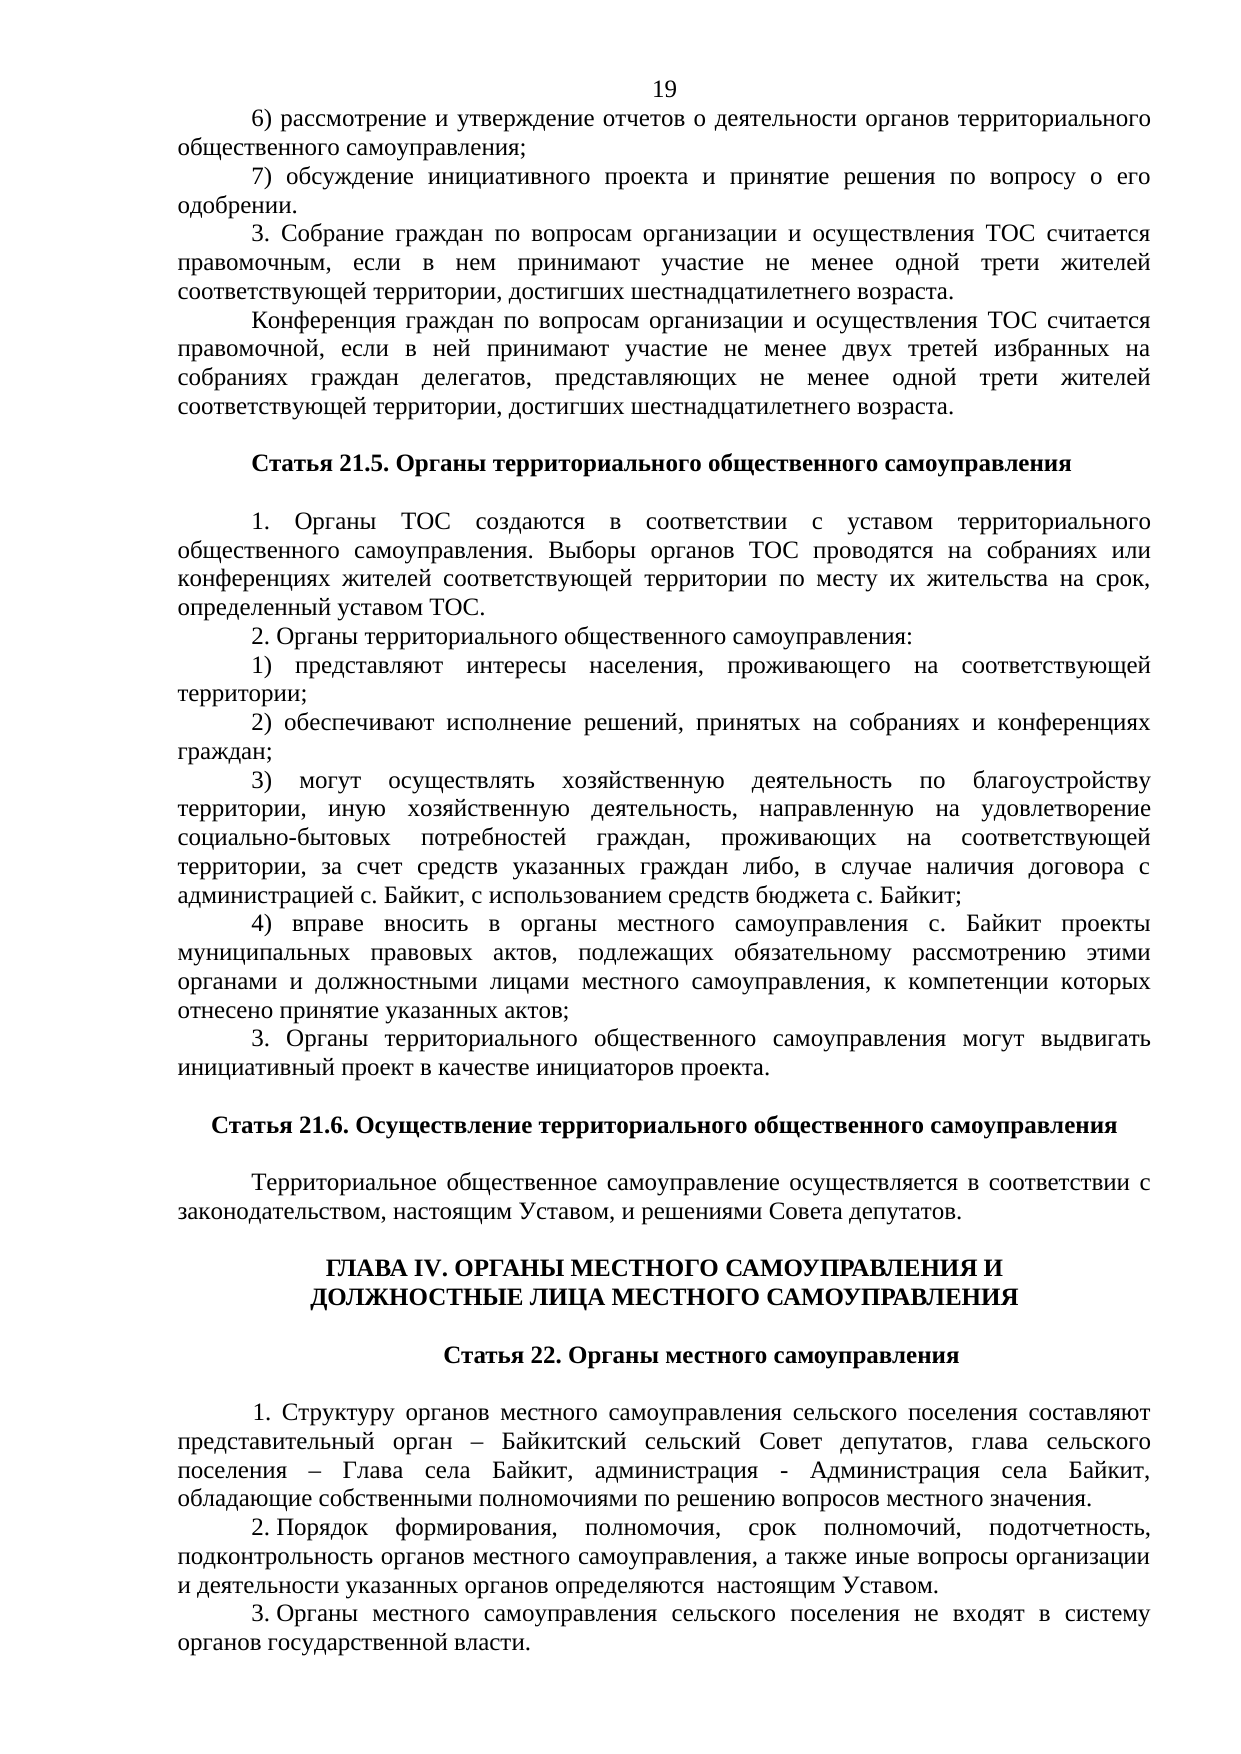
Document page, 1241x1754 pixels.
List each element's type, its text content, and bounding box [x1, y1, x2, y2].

text должностные лица местного самоуправления [177, 1282, 1152, 1311]
text Статья 22. Органы местного самоуправления [177, 1340, 1152, 1368]
text 4) вправе вносить в органы местного самоуправления с. Байкит проекты муниципальных правовых актов, подлежащих обязательному рассмотрению этими органами и должностными лицами местного самоуправления, к компетенции которых отнесено принятие указанных актов; [177, 908, 1152, 1023]
text Конференция граждан по вопросам организации и осуществления ТОС считается правомочной, если в ней принимают участие не менее двух третей избранных на собраниях граждан делегатов, представляющих не менее одной трети жителей соответствующей территории, достигших шестнадцатилетнего возраста. [177, 305, 1152, 420]
text 2. Порядок формирования, полномочия, срок полномочий, подотчетность, подконтрольность органов местного самоуправления, а также иные вопросы организации и деятельности указанных органов определяются настоящим Уставом. [177, 1512, 1152, 1598]
text 1) представляют интересы населения, проживающего на соответствующей территории; [177, 650, 1152, 707]
text 7) обсуждение инициативного проекта и принятие решения по вопросу о его одобрении. [177, 161, 1152, 218]
text 1. Структуру органов местного самоуправления сельского поселения составляют представительный орган – Байкитский сельский Совет депутатов, глава сельского поселения – Глава села Байкит, администрация - Администрация села Байкит, обладающие собственными полномочиями по решению вопросов местного значения. [177, 1397, 1152, 1512]
text 6) рассмотрение и утверждение отчетов о деятельности органов территориального общественного самоуправления; [177, 103, 1152, 161]
text Статья 21.5. Органы территориального общественного самоуправления [177, 448, 1152, 477]
text 1. Органы ТОС создаются в соответствии с уставом территориального общественного самоуправления. Выборы органов ТОС проводятся на собраниях или конференциях жителей соответствующей территории по месту их жительства на срок, определенный уставом ТОС. [177, 506, 1152, 621]
text 2) обеспечивают исполнение решений, принятых на собраниях и конференциях граждан; [177, 707, 1152, 765]
text 2. Органы территориального общественного самоуправления: [177, 621, 1152, 650]
text Статья 21.6. Осуществление территориального общественного самоуправления [177, 1110, 1152, 1138]
text 3. Органы местного самоуправления сельского поселения не входят в систему органов государственной власти. [177, 1598, 1152, 1656]
text Территориальное общественное самоуправление осуществляется в соответствии с законодательством, настоящим Уставом, и решениями Совета депутатов. [177, 1167, 1152, 1225]
text 3) могут осуществлять хозяйственную деятельность по благоустройству территории, иную хозяйственную деятельность, направленную на удовлетворение социально-бытовых потребностей граждан, проживающих на соответствующей территории, за счет средств указанных граждан либо, в случае наличия договора с администрацией с. Байкит, с использованием средств бюджета с. Байкит; [177, 765, 1152, 908]
text 3. Собрание граждан по вопросам организации и осуществления ТОС считается правомочным, если в нем принимают участие не менее одной трети жителей соответствующей территории, достигших шестнадцатилетнего возраста. [177, 218, 1152, 305]
text ГЛАВА IV. Органы местного самоуправления и [177, 1253, 1152, 1282]
text 3. Органы территориального общественного самоуправления могут выдвигать инициативный проект в качестве инициаторов проекта. [177, 1023, 1152, 1081]
